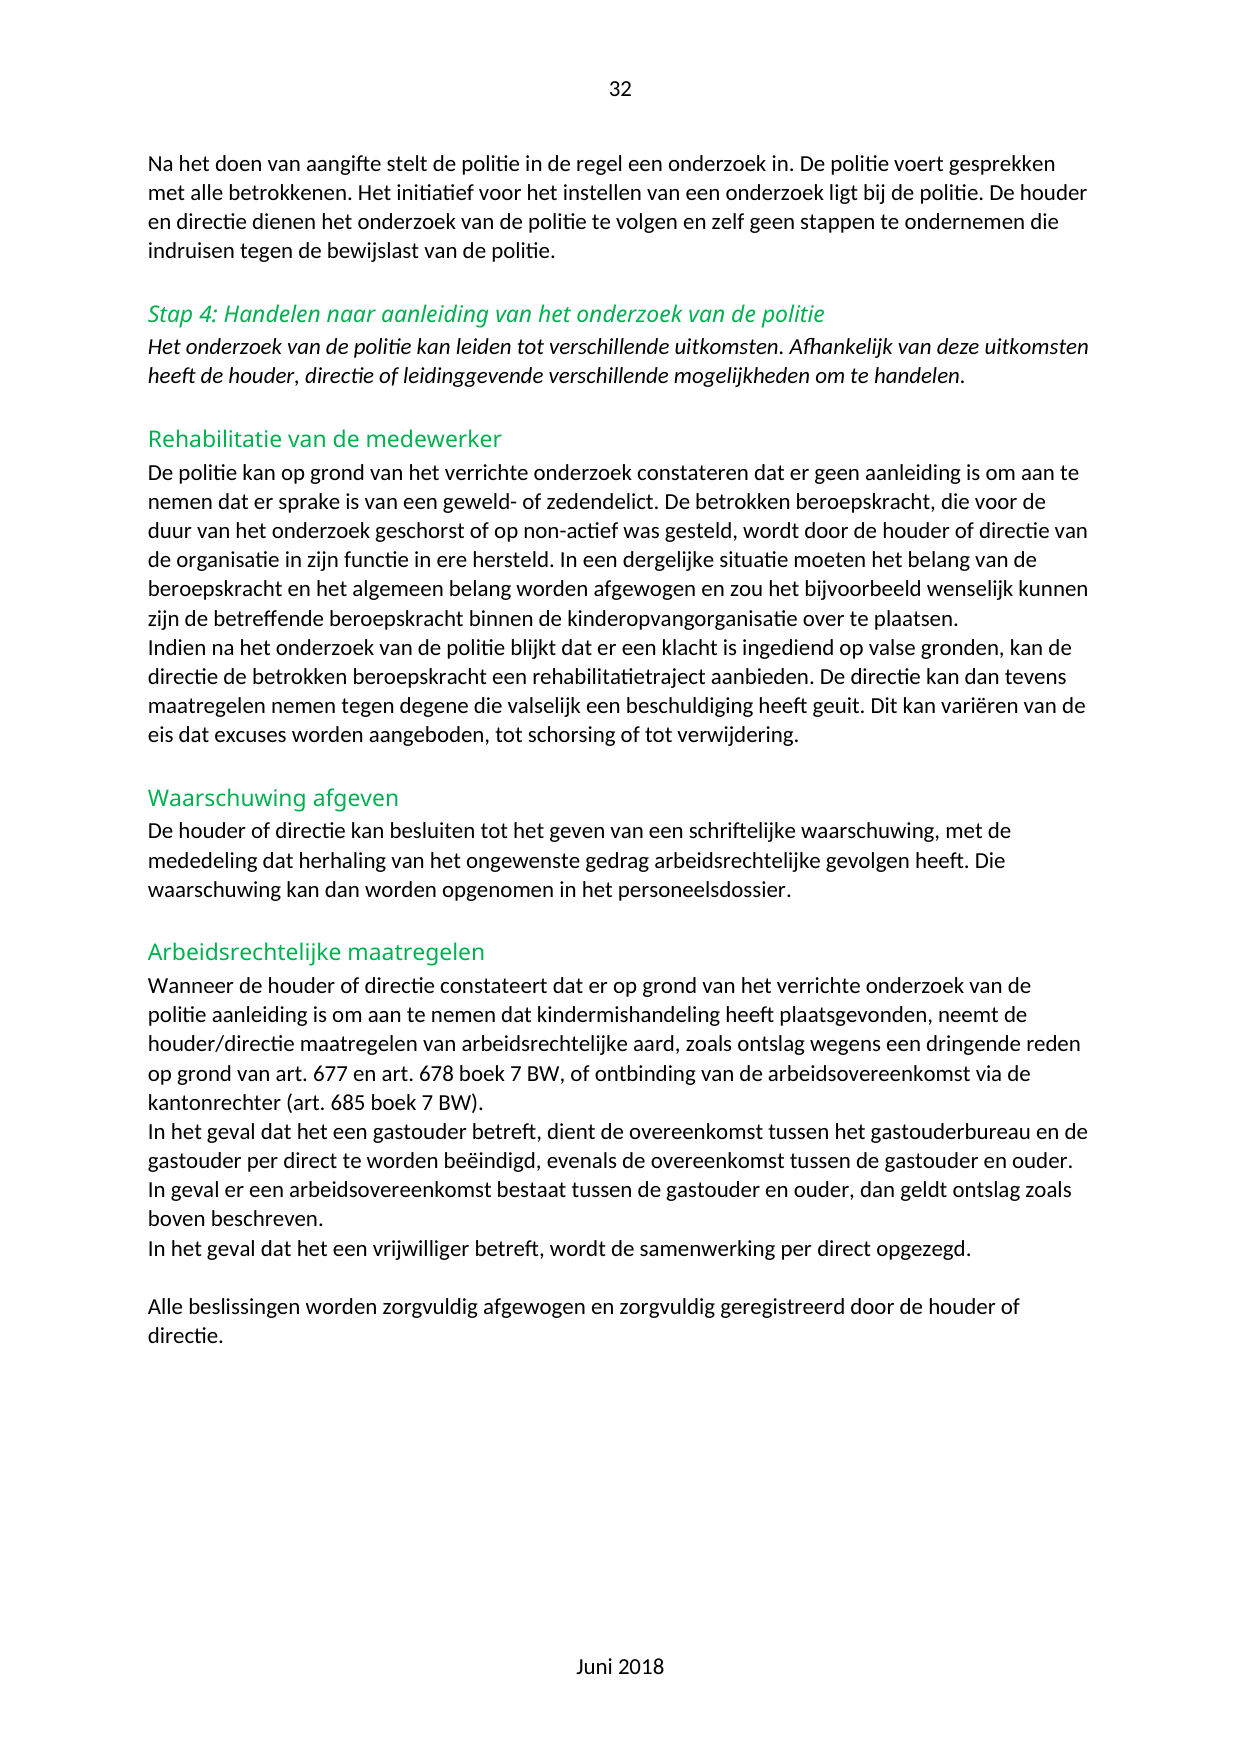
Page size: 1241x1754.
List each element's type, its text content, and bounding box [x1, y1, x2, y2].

subtitle Rehabilitatie van de medewerker [148, 423, 1093, 454]
text Wanneer de houder of directie constateert dat er op grond van het verrichte onderzoek van de politie aanleiding is om aan te nemen dat kindermishandeling heeft plaatsgevonden, neemt de houder/directie maatregelen van arbeidsrechtelijke aard, zoals ontslag wegens een dringende reden op grond van art. 677 en art. 678 boek 7 BW, of ontbinding van de arbeidsovereenkomst via de kantonrechter (art. 685 boek 7 BW). [148, 970, 1093, 1116]
subtitle Stap 4: Handelen naar aanleiding van het onderzoek van de politie [148, 298, 1093, 329]
text Het onderzoek van de politie kan leiden tot verschillende uitkomsten. Afhankelijk van deze uitkomsten heeft de houder, directie of leidinggevende verschillende mogelijkheden om te handelen. [148, 331, 1093, 390]
subtitle Waarschuwing afgeven [148, 782, 1093, 813]
text In het geval dat het een vrijwilliger betreft, wordt de samenwerking per direct opgezegd. [148, 1233, 1093, 1262]
text De houder of directie kan besluiten tot het geven van een schriftelijke waarschuwing, met de mededeling dat herhaling van het ongewenste gedrag arbeidsrechtelijke gevolgen heeft. Die waarschuwing kan dan worden opgenomen in het personeelsdossier. [148, 816, 1093, 903]
text In het geval dat het een gastouder betreft, dient de overeenkomst tussen het gastouderbureau en de gastouder per direct te worden beëindigd, evenals de overeenkomst tussen de gastouder en ouder. In geval er een arbeidsovereenkomst bestaat tussen de gastouder en ouder, dan geldt ontslag zoals boven beschreven. [148, 1116, 1093, 1233]
subtitle Arbeidsrechtelijke maatregelen [148, 936, 1093, 968]
text Alle beslissingen worden zorgvuldig afgewogen en zorgvuldig geregistreerd door de houder of directie. [148, 1291, 1093, 1349]
text Indien na het onderzoek van de politie blijkt dat er een klacht is ingediend op valse gronden, kan de directie de betrokken beroepskracht een rehabilitatietraject aanbieden. De directie kan dan tevens maatregelen nemen tegen degene die valselijk een beschuldiging heeft geuit. Dit kan variëren van de eis dat excuses worden aangeboden, tot schorsing of tot verwijdering. [148, 632, 1093, 748]
text Na het doen van aangifte stelt de politie in de regel een onderzoek in. De politie voert gesprekken met alle betrokkenen. Het initiatief voor het instellen van een onderzoek ligt bij de politie. De houder en directie dienen het onderzoek van de politie te volgen en zelf geen stappen te ondernemen die indruisen tegen de bewijslast van de politie. [148, 148, 1093, 264]
text De politie kan op grond van het verrichte onderzoek constateren dat er geen aanleiding is om aan te nemen dat er sprake is van een geweld- of zedendelict. De betrokken beroepskracht, die voor de duur van het onderzoek geschorst of op non-actief was gesteld, wordt door de houder of directie van de organisatie in zijn functie in ere hersteld. In een dergelijke situatie moeten het belang van de beroepskracht en het algemeen belang worden afgewogen en zou het bijvoorbeeld wenselijk kunnen zijn de betreffende beroepskracht binnen de kinderopvangorganisatie over te plaatsen. [148, 457, 1093, 632]
